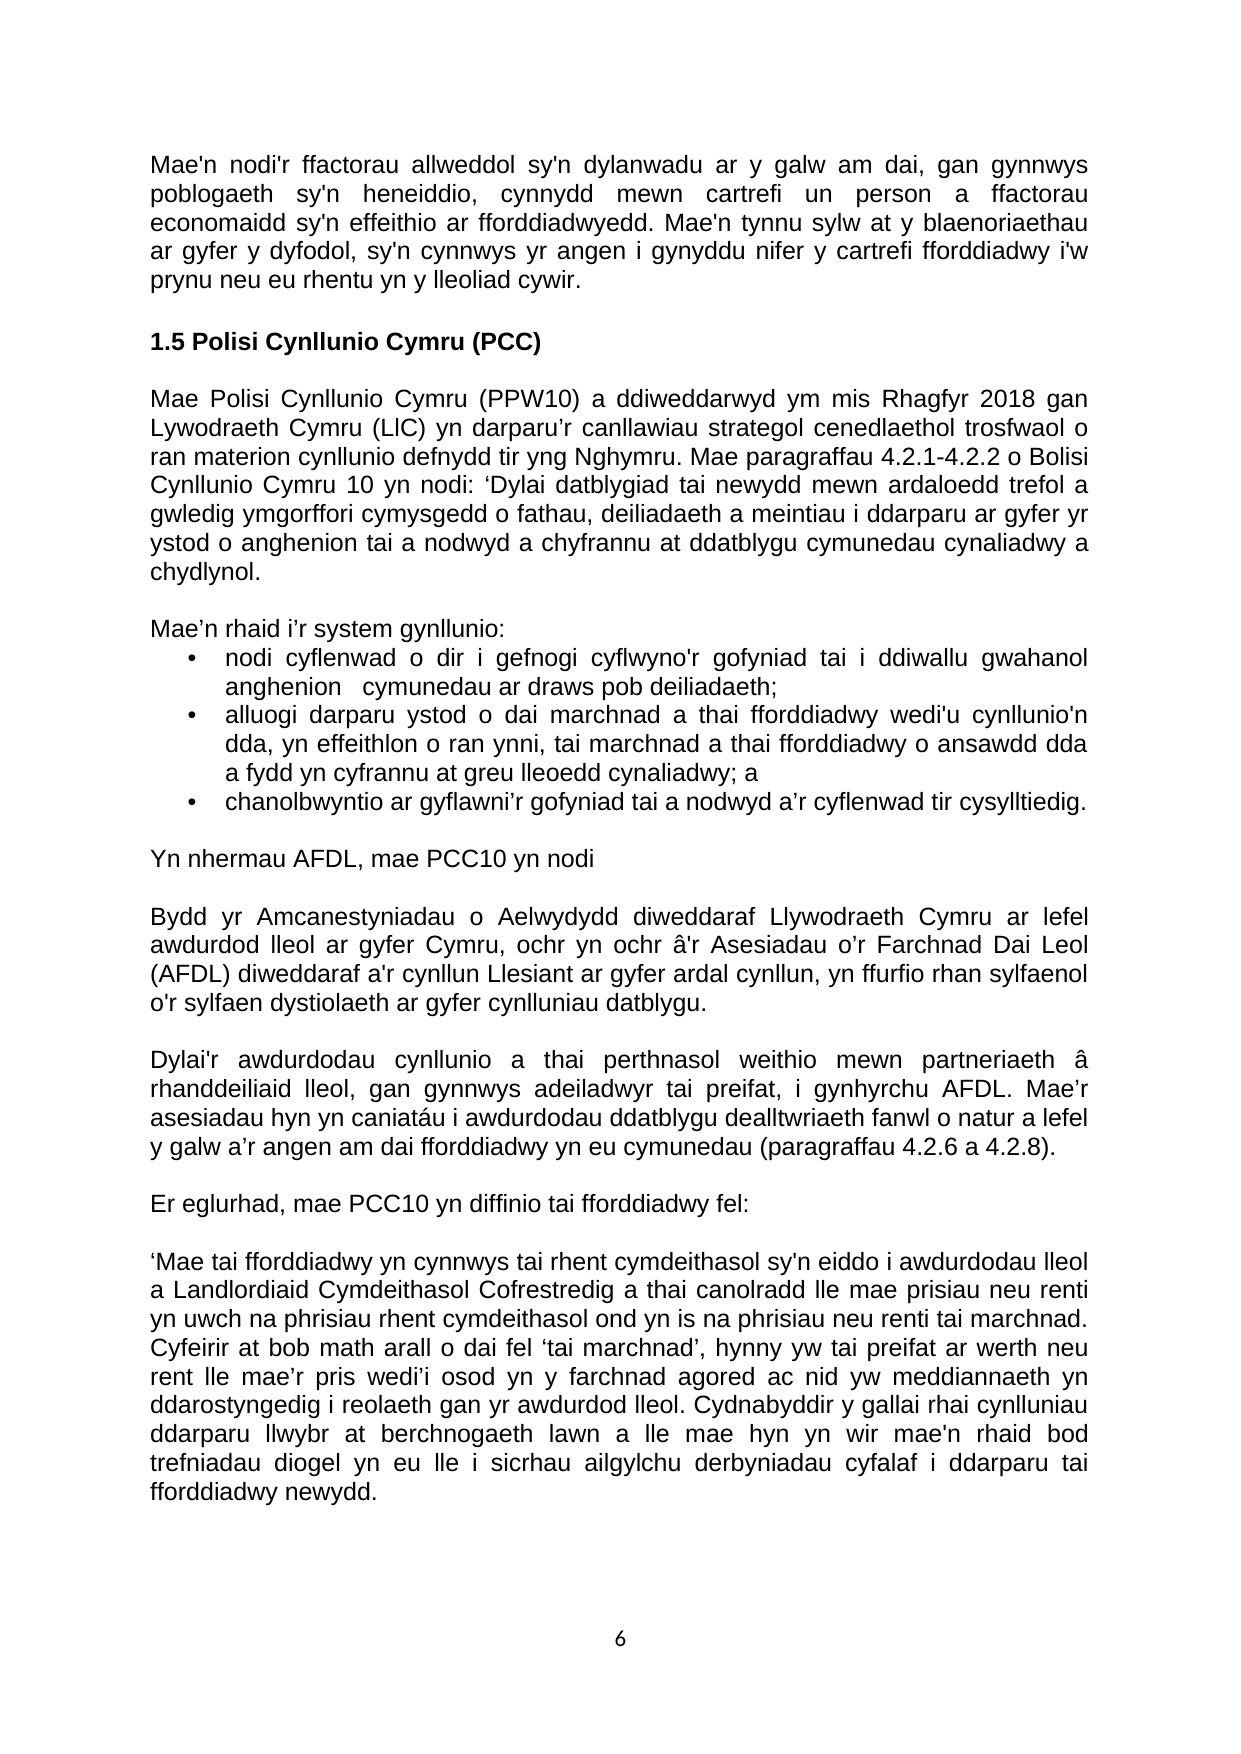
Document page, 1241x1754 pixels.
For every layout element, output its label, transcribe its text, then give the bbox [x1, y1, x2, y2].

text Mae Polisi Cynllunio Cymru (PPW10) a ddiweddarwyd ym mis Rhagfyr 2018 gan Lywodraeth Cymru (LlC) yn darparu’r canllawiau strategol cenedlaethol trosfwaol o ran materion cynllunio defnydd tir yng Nghymru. Mae paragraffau 4.2.1-4.2.2 o Bolisi Cynllunio Cymru 10 yn nodi: ‘Dylai datblygiad tai newydd mewn ardaloedd trefol a gwledig ymgorffori cymysgedd o fathau, deiliadaeth a meintiau i ddarparu ar gyfer yr ystod o anghenion tai a nodwyd a chyfrannu at ddatblygu cymunedau cynaliadwy a chydlynol. [150, 384, 1090, 585]
text Mae'n nodi'r ffactorau allweddol sy'n dylanwadu ar y galw am dai, gan gynnwys poblogaeth sy'n heneiddio, cynnydd mewn cartrefi un person a ffactorau economaidd sy'n effeithio ar fforddiadwyedd. Mae'n tynnu sylw at y blaenoriaethau ar gyfer y dyfodol, sy'n cynnwys yr angen i gynyddu nifer y cartrefi fforddiadwy i'w prynu neu eu rhentu yn y lleoliad cywir. [150, 150, 1090, 294]
list chanolbwyntio ar gyflawni’r gofyniad tai a nodwyd a’r cyflenwad tir cysylltiedig. [187, 787, 1090, 815]
text Dylai'r awdurdodau cynllunio a thai perthnasol weithio mewn partneriaeth â rhanddeiliaid lleol, gan gynnwys adeiladwyr tai preifat, i gynhyrchu AFDL. Mae’r asesiadau hyn yn caniatáu i awdurdodau ddatblygu dealltwriaeth fanwl o natur a lefel y galw a’r angen am dai fforddiadwy yn eu cymunedau (paragraffau 4.2.6 a 4.2.8). [150, 1045, 1090, 1160]
text Er eglurhad, mae PCC10 yn diffinio tai fforddiadwy fel: [150, 1189, 1090, 1218]
text Yn nhermau AFDL, mae PCC10 yn nodi [150, 844, 1090, 873]
list alluogi darparu ystod o dai marchnad a thai fforddiadwy wedi'u cynllunio'n dda, yn effeithlon o ran ynni, tai marchnad a thai fforddiadwy o ansawdd dda a fydd yn cyfrannu at greu lleoedd cynaliadwy; a [187, 700, 1090, 787]
text Bydd yr Amcanestyniadau o Aelwydydd diweddaraf Llywodraeth Cymru ar lefel awdurdod lleol ar gyfer Cymru, ochr yn ochr â'r Asesiadau o’r Farchnad Dai Leol (AFDL) diweddaraf a'r cynllun Llesiant ar gyfer ardal cynllun, yn ffurfio rhan sylfaenol o'r sylfaen dystiolaeth ar gyfer cynlluniau datblygu. [150, 902, 1090, 1017]
text Mae’n rhaid i’r system gynllunio: [150, 614, 1090, 643]
list nodi cyflenwad o dir i gefnogi cyflwyno'r gofyniad tai i ddiwallu gwahanol anghenion cymunedau ar draws pob deiliadaeth; [187, 643, 1090, 700]
text ‘Mae tai fforddiadwy yn cynnwys tai rhent cymdeithasol sy'n eiddo i awdurdodau lleol a Landlordiaid Cymdeithasol Cofrestredig a thai canolradd lle mae prisiau neu renti yn uwch na phrisiau rhent cymdeithasol ond yn is na phrisiau neu renti tai marchnad. Cyfeirir at bob math arall o dai fel ‘tai marchnad’, hynny yw tai preifat ar werth neu rent lle mae’r pris wedi’i osod yn y farchnad agored ac nid yw meddiannaeth yn ddarostyngedig i reolaeth gan yr awdurdod lleol. Cydnabyddir y gallai rhai cynlluniau ddarparu llwybr at berchnogaeth lawn a lle mae hyn yn wir mae'n rhaid bod trefniadau diogel yn eu lle i sicrhau ailgylchu derbyniadau cyfalaf i ddarparu tai fforddiadwy newydd. [150, 1247, 1090, 1505]
subtitle 1.5 Polisi Cynllunio Cymru (PCC) [150, 327, 1090, 355]
